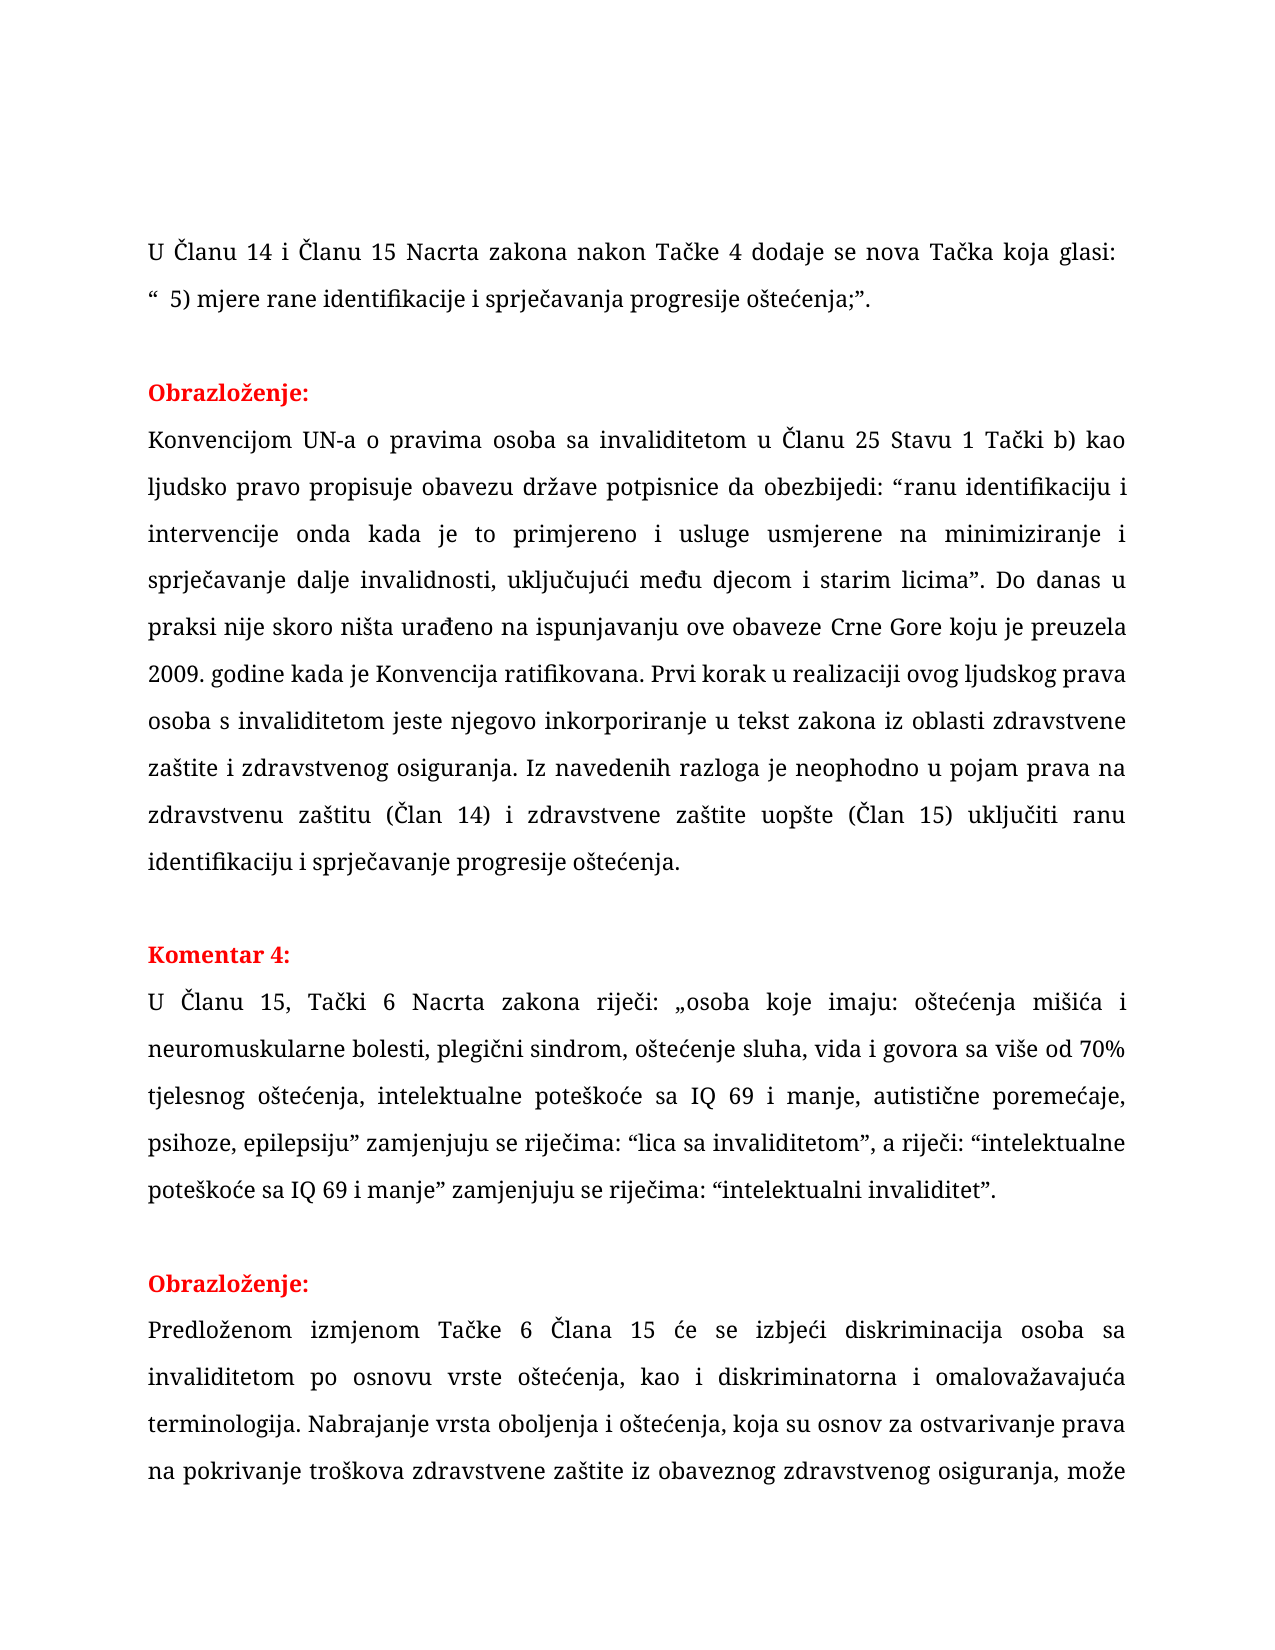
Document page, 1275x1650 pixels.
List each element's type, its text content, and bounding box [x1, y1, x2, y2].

text U Članu 14 i Članu 15 Nacrta zakona nakon Tačke 4 dodaje se nova Tačka koja glasi: “ 5) mjere rane identifikacije i sprječavanja progresije oštećenja;”. [148, 236, 1127, 314]
text Komentar 4: [148, 939, 1127, 971]
text U Članu 15, Tački 6 Nacrta zakona riječi: „osoba koje imaju: oštećenja mišića i neuromuskularne bolesti, plegični sindrom, oštećenje sluha, vida i govora sa više od 70% tjelesnog oštećenja, intelektualne poteškoće sa IQ 69 i manje, autistične poremećaje, psihoze, epilepsiju” zamjenjuju se riječima: “lica sa invaliditetom”, a riječi: “intelektualne poteškoće sa IQ 69 i manje” zamjenjuju se riječima: “intelektualni invaliditet”. [148, 986, 1127, 1205]
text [148, 1314, 1127, 1486]
text Obrazloženje: [148, 1267, 1127, 1299]
text Konvencijom UN-a o pravima osoba sa invaliditetom u Članu 25 Stavu 1 Tački b) kao ljudsko pravo propisuje obavezu države potpisnice da obezbijedi: “ranu identifikaciju i intervencije onda kada je to primjereno i usluge usmjerene na minimiziranje i sprječavanje dalje invalidnosti, uključujući među djecom i starim licima”. Do danas u praksi nije skoro ništa urađeno na ispunjavanju ove obaveze Crne Gore koju je preuzela 2009. godine kada je Konvencija ratifikovana. Prvi korak u realizaciji ovog ljudskog prava osoba s invaliditetom jeste njegovo inkorporiranje u tekst zakona iz oblasti zdravstvene zaštite i zdravstvenog osiguranja. Iz navedenih razloga je neophodno u pojam prava na zdravstvenu zaštitu (Član 14) i zdravstvene zaštite uopšte (Član 15) uključiti ranu identifikaciju i sprječavanje progresije oštećenja. [148, 424, 1127, 877]
text Obrazloženje: [148, 377, 1127, 408]
